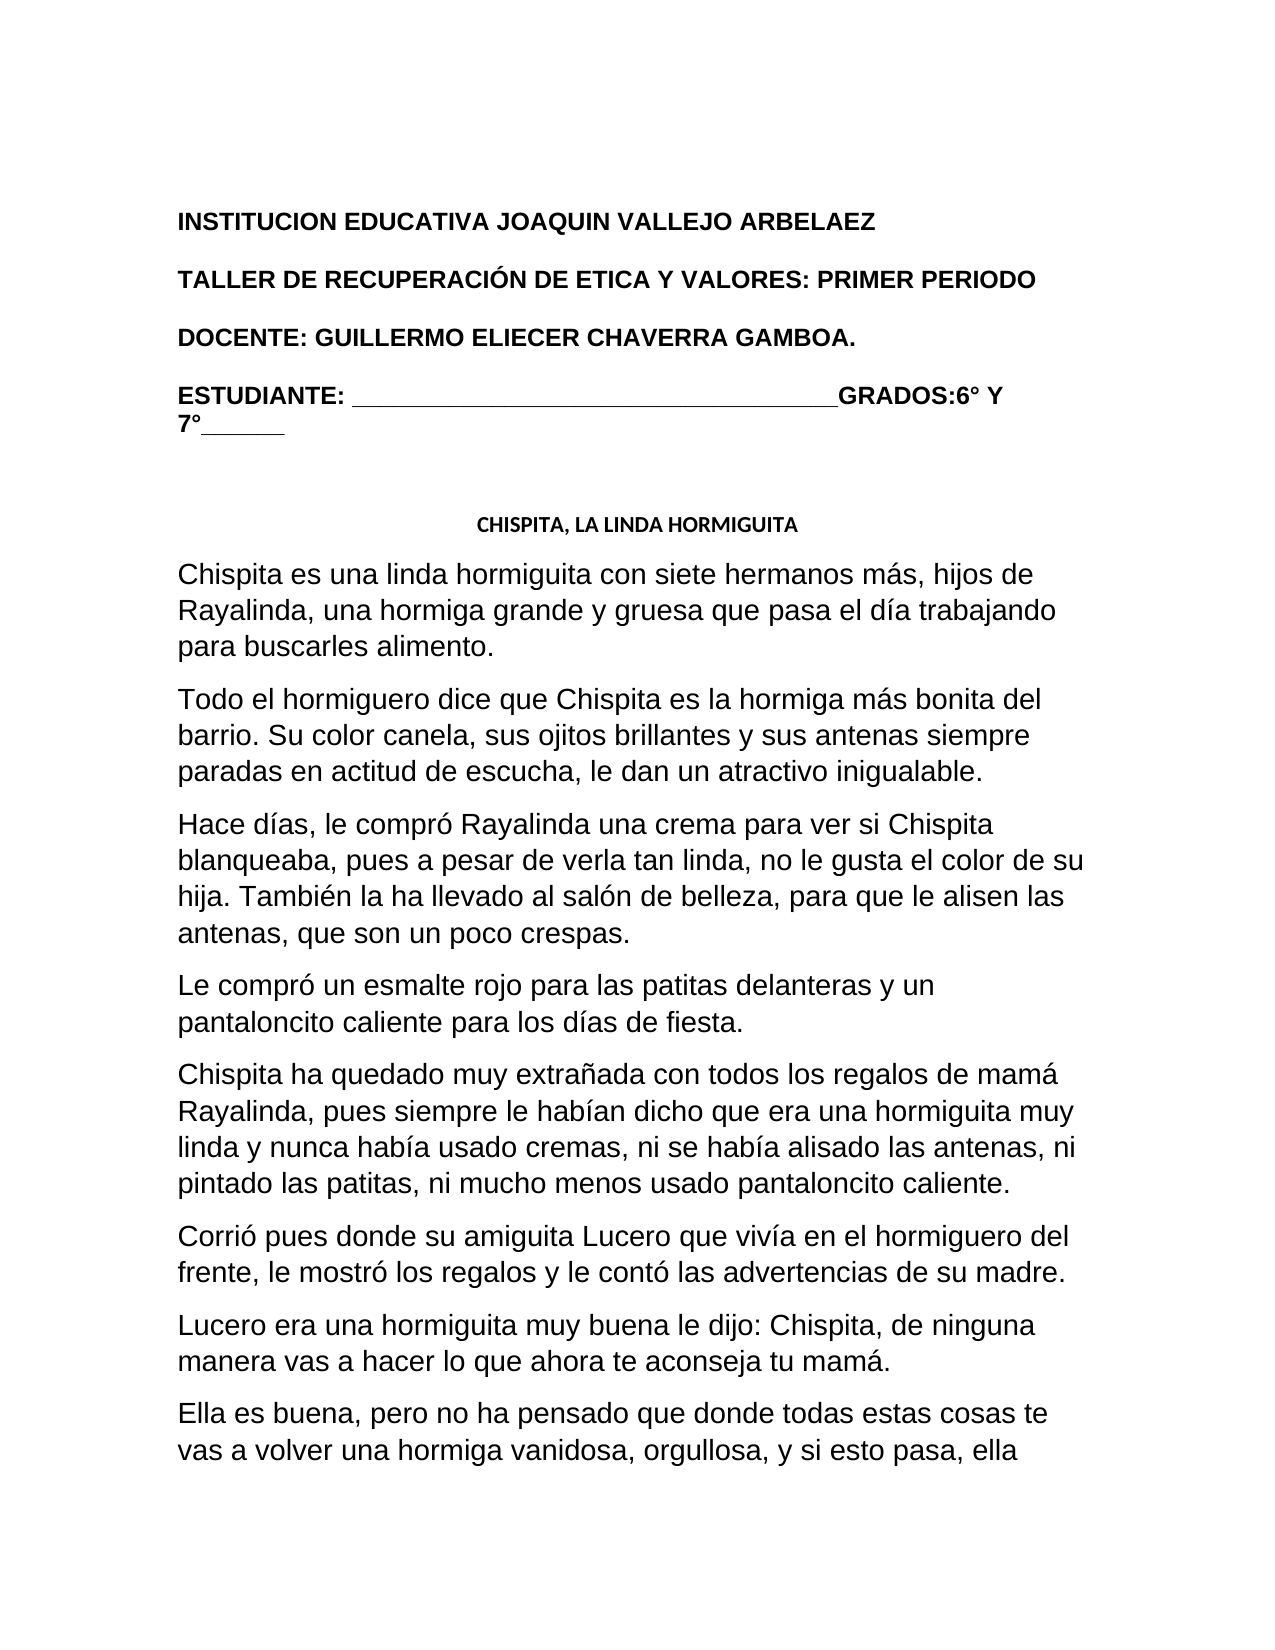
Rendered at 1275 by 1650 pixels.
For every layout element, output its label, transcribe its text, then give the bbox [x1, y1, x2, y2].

text CHISPITA, LA LINDA HORMIGUITA [177, 510, 1098, 538]
text Chispita es una linda hormiguita con siete hermanos más, hijos de Rayalinda, una hormiga grande y gruesa que pasa el día trabajando para buscarles alimento. [177, 557, 1098, 663]
text Todo el hormiguero dice que Chispita es la hormiga más bonita del barrio. Su color canela, sus ojitos brillantes y sus antenas siempre paradas en actitud de escucha, le dan un atractivo inigualable. [177, 682, 1098, 788]
text ESTUDIANTE: ___________________________________GRADOS:6° Y 7°______ [177, 381, 1098, 438]
text DOCENTE: GUILLERMO ELIECER CHAVERRA GAMBOA. [177, 323, 1098, 352]
text Chispita ha quedado muy extrañada con todos los regalos de mamá Rayalinda, pues siempre le habían dicho que era una hormiguita muy linda y nunca había usado cremas, ni se había alisado las antenas, ni pintado las patitas, ni mucho menos usado pantaloncito caliente. [177, 1057, 1098, 1199]
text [177, 1397, 1098, 1466]
text Corrió pues donde su amiguita Lucero que vivía en el hormiguero del frente, le mostró los regalos y le contó las advertencias de su madre. [177, 1219, 1098, 1288]
text Lucero era una hormiguita muy buena le dijo: Chispita, de ninguna manera vas a hacer lo que ahora te aconseja tu mamá. [177, 1308, 1098, 1377]
text Hace días, le compró Rayalinda una crema para ver si Chispita blanqueaba, pues a pesar de verla tan linda, no le gusta el color de su hija. También la ha llevado al salón de belleza, para que le alisen las antenas, que son un poco crespas. [177, 807, 1098, 949]
text TALLER DE RECUPERACIÓN DE ETICA Y VALORES: PRIMER PERIODO [177, 265, 1098, 294]
text Le compró un esmalte rojo para las patitas delanteras y un pantaloncito caliente para los días de fiesta. [177, 968, 1098, 1038]
text INSTITUCION EDUCATIVA JOAQUIN VALLEJO ARBELAEZ [177, 207, 1098, 236]
